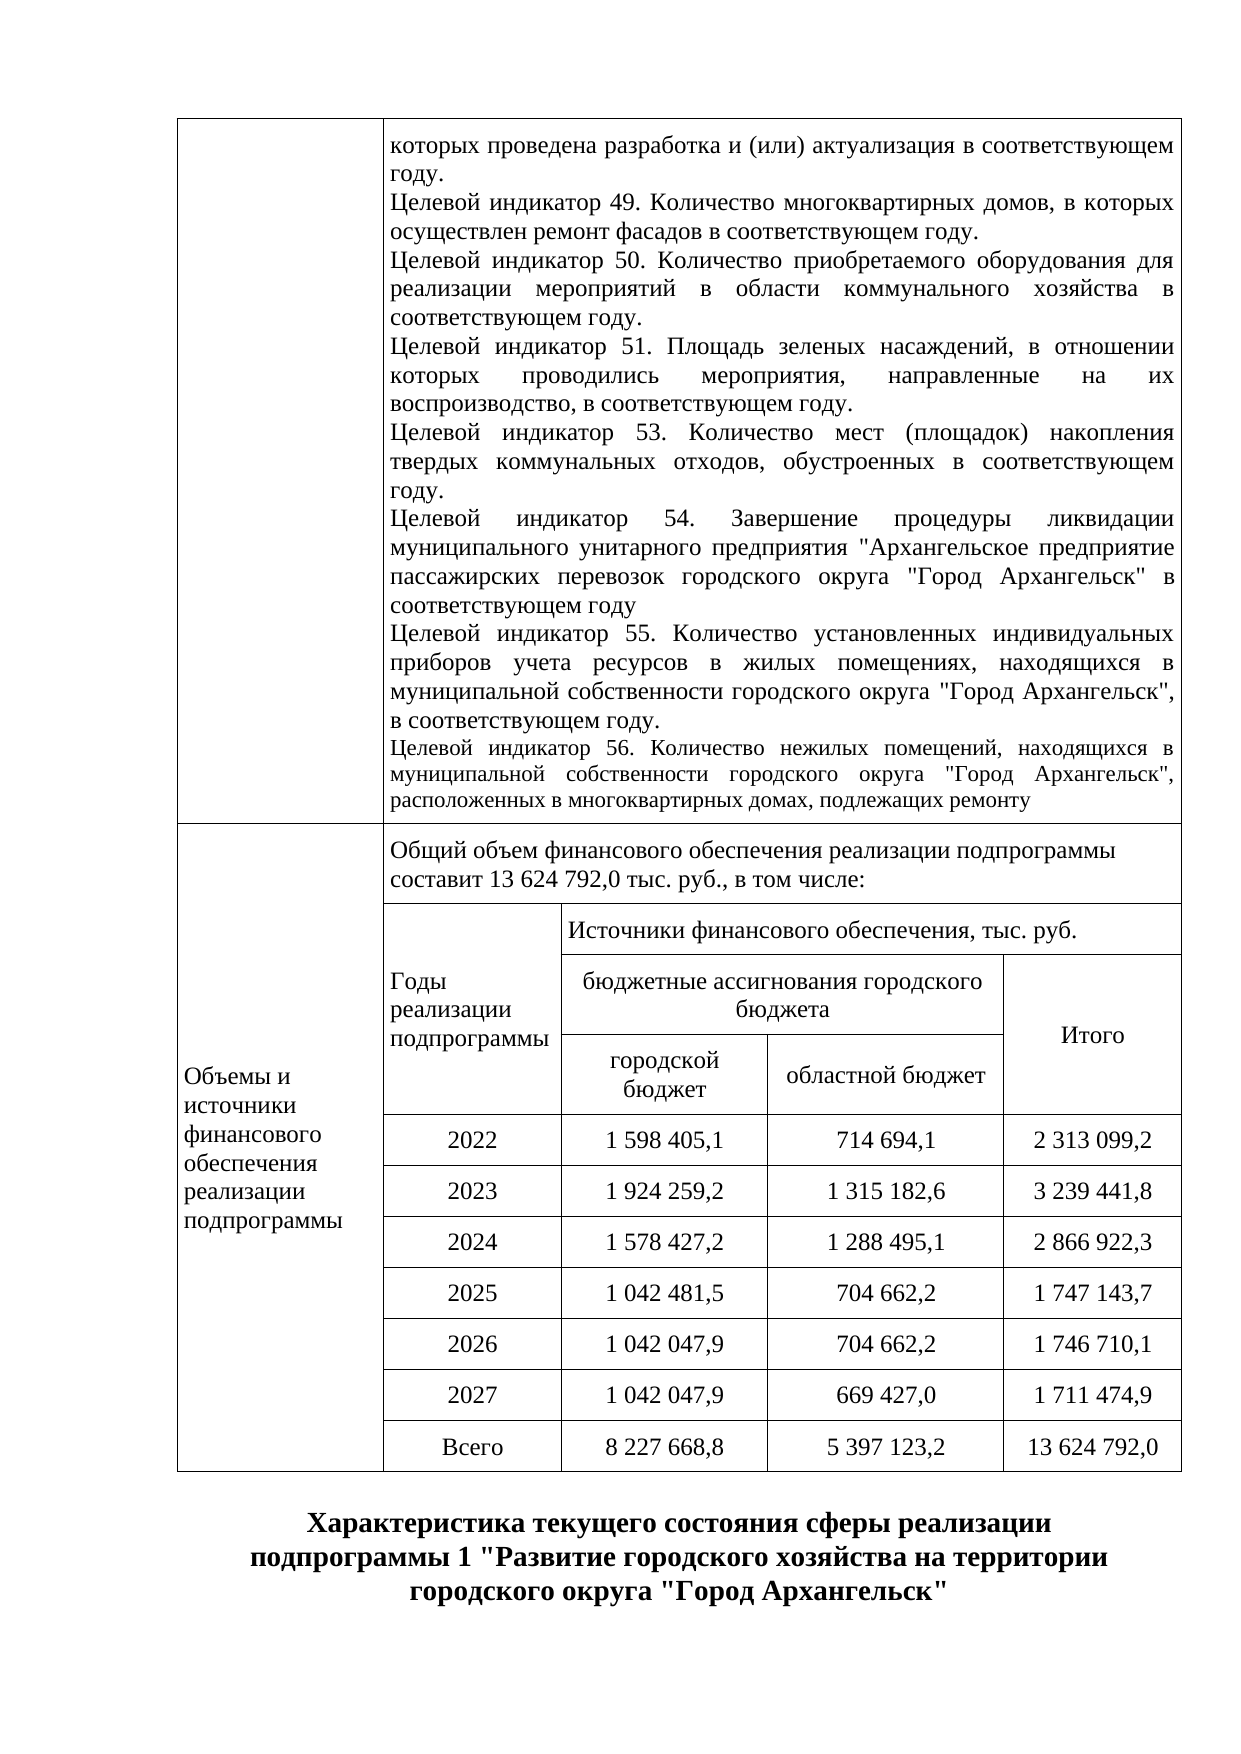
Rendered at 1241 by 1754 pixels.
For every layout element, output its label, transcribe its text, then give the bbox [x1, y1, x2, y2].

table_cell 704 662,2 [768, 1268, 1003, 1318]
table_cell 2022 [384, 1115, 561, 1165]
text Характеристика текущего состояния сферы реализации [177, 1506, 1181, 1539]
table_cell 1 288 495,1 [768, 1217, 1003, 1267]
table_cell 2025 [384, 1268, 561, 1318]
table_cell Источники финансового обеспечения, тыс. руб. [562, 904, 1181, 954]
table_cell 2 313 099,2 [1004, 1115, 1181, 1165]
table_cell городской бюджет [562, 1035, 767, 1114]
table_cell 704 662,2 [768, 1319, 1003, 1369]
table_cell 3 239 441,8 [1004, 1166, 1181, 1216]
table_cell Всего [384, 1421, 561, 1471]
table_cell 2027 [384, 1370, 561, 1420]
table_cell 8 227 668,8 [562, 1421, 767, 1471]
table_cell 714 694,1 [768, 1115, 1003, 1165]
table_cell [178, 119, 383, 823]
table_cell 669 427,0 [768, 1370, 1003, 1420]
table_cell областной бюджет [768, 1035, 1003, 1114]
table_cell 13 624 792,0 [1004, 1421, 1181, 1471]
table_cell 1 598 405,1 [562, 1115, 767, 1165]
table_cell бюджетные ассигнования городского бюджета [562, 955, 1003, 1034]
table_cell Итого [1004, 955, 1181, 1114]
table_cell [384, 119, 1181, 823]
table_cell Общий объем финансового обеспечения реализации подпрограммы составит 13 624 792,0 тыс. руб., в том числе: [384, 824, 1181, 903]
table_cell Годы реализации подпрограммы [384, 904, 561, 1114]
table_cell 1 042 481,5 [562, 1268, 767, 1318]
table_cell 1 578 427,2 [562, 1217, 767, 1267]
table_cell 2023 [384, 1166, 561, 1216]
table_cell 2024 [384, 1217, 561, 1267]
table_cell 2 866 922,3 [1004, 1217, 1181, 1267]
table_cell 1 746 710,1 [1004, 1319, 1181, 1369]
table_cell 1 924 259,2 [562, 1166, 767, 1216]
table_cell Объемы и источники финансового обеспечения реализации подпрограммы [178, 824, 383, 1471]
text подпрограммы 1 "Развитие городского хозяйства на территории [177, 1539, 1181, 1573]
table_cell 1 042 047,9 [562, 1319, 767, 1369]
table_cell 1 042 047,9 [562, 1370, 767, 1420]
text городского округа "Город Архангельск" [177, 1573, 1181, 1606]
table_cell 2026 [384, 1319, 561, 1369]
table_cell 1 747 143,7 [1004, 1268, 1181, 1318]
table_cell 1 711 474,9 [1004, 1370, 1181, 1420]
table_cell 5 397 123,2 [768, 1421, 1003, 1471]
table_cell 1 315 182,6 [768, 1166, 1003, 1216]
